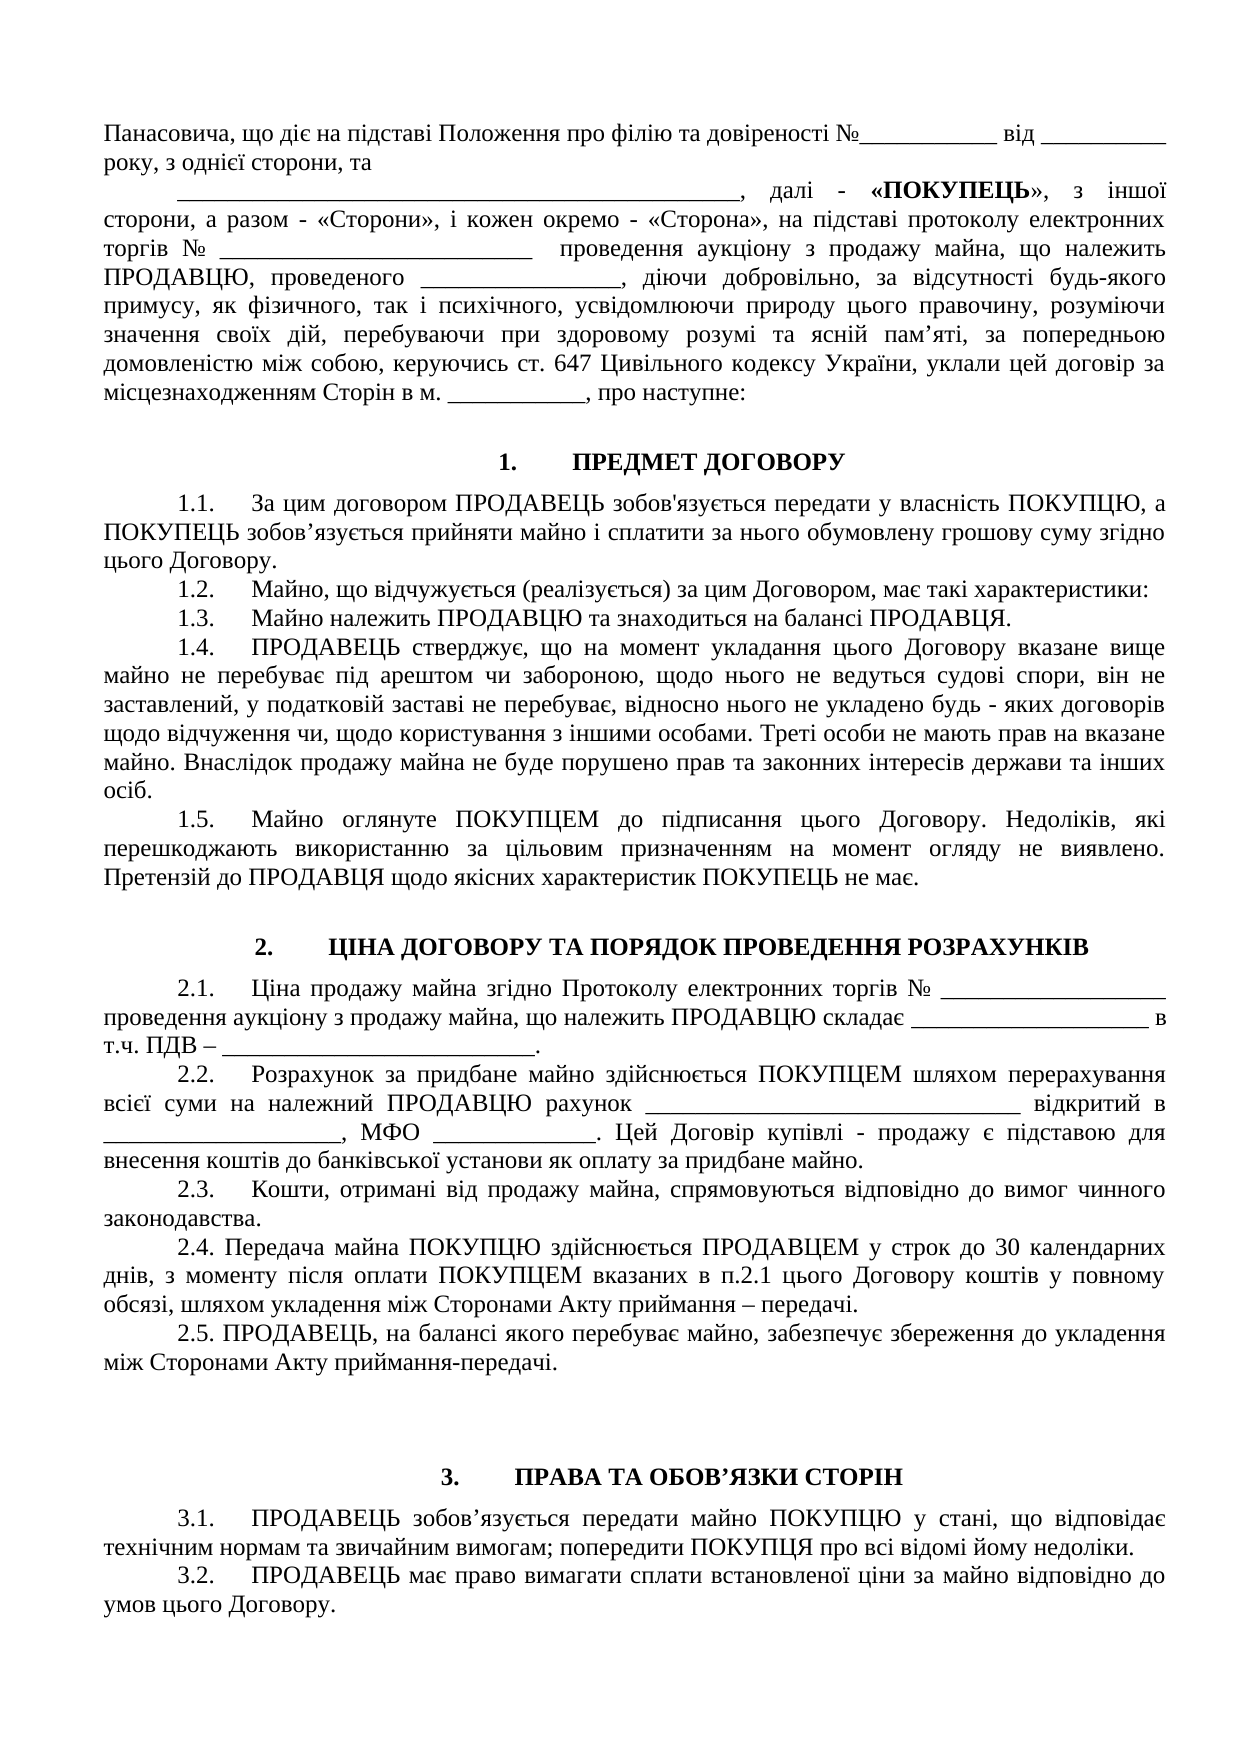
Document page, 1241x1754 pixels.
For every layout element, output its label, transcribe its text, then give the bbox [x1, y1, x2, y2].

text 3. ПРАВА ТА ОБОВ’ЯЗКИ СТОРІН [103, 1462, 1167, 1491]
text 2. ЦІНА ДОГОВОРУ ТА ПОРЯДОК ПРОВЕДЕННЯ РОЗРАХУНКІВ [103, 932, 1167, 961]
text 1.3. Майно належить ПРОДАВЦЮ та знаходиться на балансі ПРОДАВЦЯ. [103, 603, 1167, 632]
text 2.2. Розрахунок за придбане майно здійснюється ПОКУПЦЕМ шляхом перерахування всієї суми на належний ПРОДАВЦЮ рахунок ______________________________ відкритий в ___________________, МФО _____________. Цей Договір купівлі - продажу є підставою для внесення коштів до банківської установи як оплату за придбане майно. [103, 1059, 1167, 1174]
text 2.1. Ціна продажу майна згідно Протоколу електронних торгів № __________________ проведення аукціону з продажу майна, що належить ПРОДАВЦЮ складає ___________________ в т.ч. ПДВ – _________________________. [103, 973, 1167, 1059]
text 3.2. ПРОДАВЕЦЬ має право вимагати сплати встановленої ціни за майно відповідно до умов цього Договору. [103, 1561, 1167, 1618]
text 2.3. Кошти, отримані від продажу майна, спрямовуються відповідно до вимог чинного законодавства. [103, 1174, 1167, 1232]
text 1.5. Майно оглянуте ПОКУПЦЕМ до підписання цього Договору. Недоліків, які перешкоджають використанню за цільовим призначенням на момент огляду не виявлено. Претензій до ПРОДАВЦЯ щодо якісних характеристик ПОКУПЕЦЬ не має. [103, 804, 1167, 891]
text 1.2. Майно, що відчужується (реалізується) за цим Договором, має такі характеристики: [103, 574, 1167, 603]
text _____________________________________________, далі - «ПОКУПЕЦЬ», з іншої сторони, а разом - «Сторони», і кожен окремо - «Сторона», на підставі протоколу електронних торгів № _________________________ проведення аукціону з продажу майна, що належить ПРОДАВЦЮ, проведеного ________________, діючи добровільно, за відсутності будь-якого примусу, як фізичного, так і психічного, усвідомлюючи природу цього правочину, розуміючи значення своїх дій, перебуваючи при здоровому розумі та ясній пам’яті, за попередньою домовленістю між собою, керуючись ст. 647 Цивільного кодексу України, уклали цей договір за місцезнаходженням Сторін в м. ___________, про наступне: [103, 176, 1167, 406]
text 2.4. Передача майна ПОКУПЦЮ здійснюється ПРОДАВЦЕМ у строк до 30 календарних днів, з моменту після оплати ПОКУПЦЕМ вказаних в п.2.1 цього Договору коштів у повному обсязі, шляхом укладення між Сторонами Акту приймання – передачі. [103, 1232, 1167, 1318]
text 1.4. ПРОДАВЕЦЬ стверджує, що на момент укладання цього Договору вказане вище майно не перебуває під арештом чи забороною, щодо нього не ведуться судові спори, він не заставлений, у податковій заставі не перебуває, відносно нього не укладено будь - яких договорів щодо відчуження чи, щодо користування з іншими особами. Треті особи не мають прав на вказане майно. Внаслідок продажу майна не буде порушено прав та законних інтересів держави та інших осіб. [103, 632, 1167, 804]
text 3.1. ПРОДАВЕЦЬ зобов’язується передати майно ПОКУПЦЮ у стані, що відповідає технічним нормам та звичайним вимогам; попередити ПОКУПЦЯ про всі відомі йому недоліки. [103, 1503, 1167, 1561]
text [103, 118, 1167, 176]
text 1. ПРЕДМЕТ ДОГОВОРУ [103, 447, 1167, 476]
text 1.1. За цим договором ПРОДАВЕЦЬ зобов'язується передати у власність ПОКУПЦЮ, а ПОКУПЕЦЬ зобов’язується прийняти майно і сплатити за нього обумовлену грошову суму згідно цього Договору. [103, 488, 1167, 574]
text 2.5. ПРОДАВЕЦЬ, на балансі якого перебуває майно, забезпечує збереження до укладення між Сторонами Акту приймання-передачі. [103, 1318, 1167, 1376]
